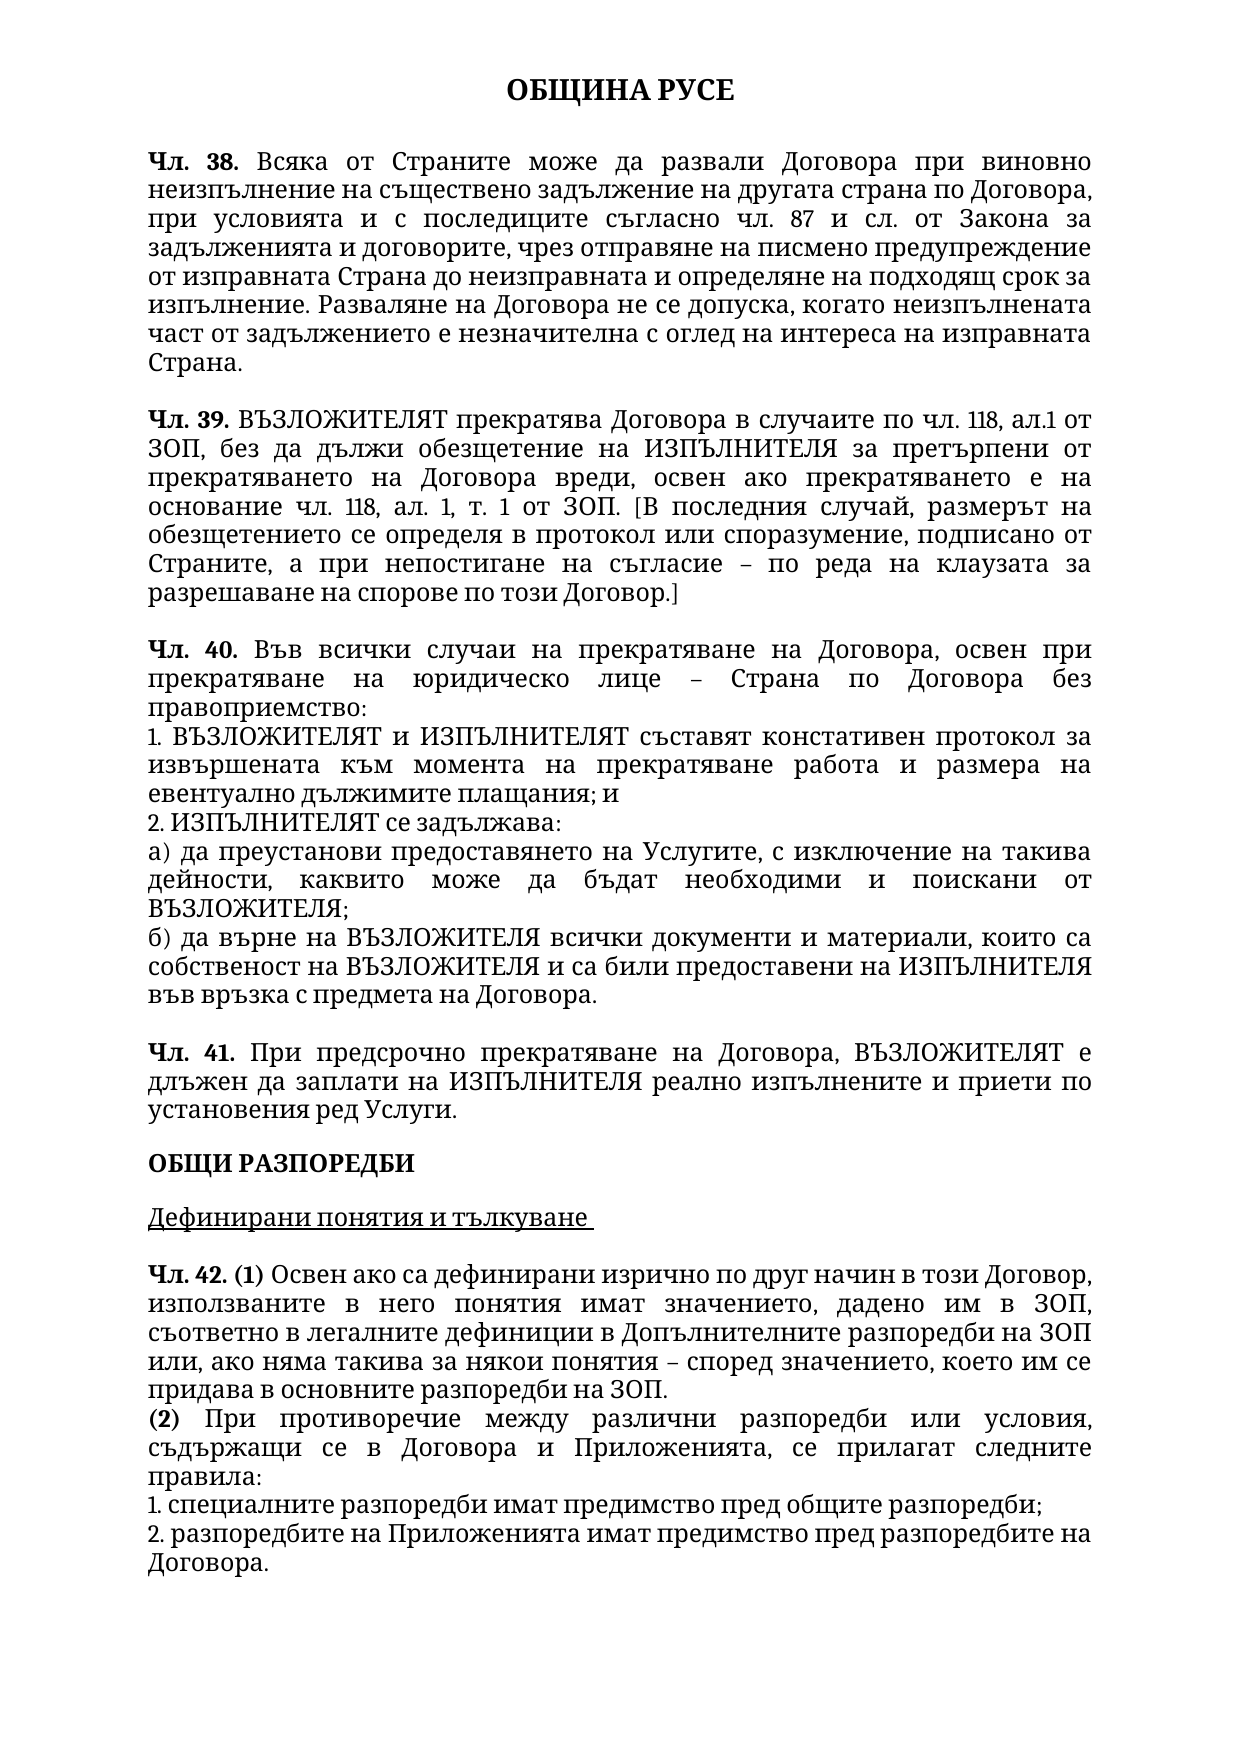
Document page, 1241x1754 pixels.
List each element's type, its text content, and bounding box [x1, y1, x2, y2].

text Чл. 41. При предсрочно прекратяване на Договора, ВЪЗЛОЖИТЕЛЯТ е длъжен да заплати на ИЗПЪЛНИТЕЛЯ реално изпълнените и приети по установения ред Услуги. [148, 1039, 1093, 1125]
text 2. разпоредбите на Приложенията имат предимство пред разпоредбите на Договора. [148, 1520, 1093, 1578]
text Чл. 38. Всяка от Страните може да развали Договора при виновно неизпълнение на съществено задължение на другата страна по Договора, при условията и с последиците съгласно чл. 87 и сл. от Закона за задълженията и договорите, чрез отправяне на писмено предупреждение от изправната Страна до неизправната и определяне на подходящ срок за изпълнение. Разваляне на Договора не се допуска, когато неизпълнената част от задължението е незначителна с оглед на интереса на изправната Страна. [148, 148, 1093, 378]
text Дефинирани понятия и тълкуване [148, 1204, 1093, 1233]
text ОБЩИ РАЗПОРЕДБИ [148, 1150, 1093, 1179]
text б) да върне на ВЪЗЛОЖИТЕЛЯ всички документи и материали, които са собственост на ВЪЗЛОЖИТЕЛЯ и са били предоставени на ИЗПЪЛНИТЕЛЯ във връзка с предмета на Договора. [148, 924, 1093, 1010]
text (2) При противоречие между различни разпоредби или условия, съдържащи се в Договора и Приложенията, се прилагат следните правила: [148, 1405, 1093, 1491]
text 1. ВЪЗЛОЖИТЕЛЯТ и ИЗПЪЛНИТЕЛЯТ съставят констативен протокол за извършената към момента на прекратяване работа и размера на евентуално дължимите плащания; и [148, 723, 1093, 809]
text Чл. 40. Във всички случаи на прекратяване на Договора, освен при прекратяване на юридическо лице – Страна по Договора без правоприемство: [148, 636, 1093, 723]
text Чл. 42. (1) Освен ако са дефинирани изрично по друг начин в този Договор, използваните в него понятия имат значението, дадено им в ЗОП, съответно в легалните дефиниции в Допълнителните разпоредби на ЗОП или, ако няма такива за някои понятия – според значението, което им се придава в основните разпоредби на ЗОП. [148, 1261, 1093, 1405]
text 1. специалните разпоредби имат предимство пред общите разпоредби; [148, 1491, 1093, 1520]
text а) да преустанови предоставянето на Услугите, с изключение на такива дейности, каквито може да бъдат необходими и поискани от ВЪЗЛОЖИТЕЛЯ; [148, 838, 1093, 924]
text 2. ИЗПЪЛНИТЕЛЯТ се задължава: [148, 809, 1093, 838]
text Чл. 39. ВЪЗЛОЖИТЕЛЯТ прекратява Договора в случаите по чл. 118, ал.1 от ЗОП, без да дължи обезщетение на ИЗПЪЛНИТЕЛЯ за претърпени от прекратяването на Договора вреди, освен ако прекратяването е на основание чл. 118, ал. 1, т. 1 от ЗОП. [В последния случай, размерът на обезщетението се определя в протокол или споразумение, подписано от Страните, а при непостигане на съгласие – по реда на клаузата за разрешаване на спорове по този Договор.] [148, 406, 1093, 608]
